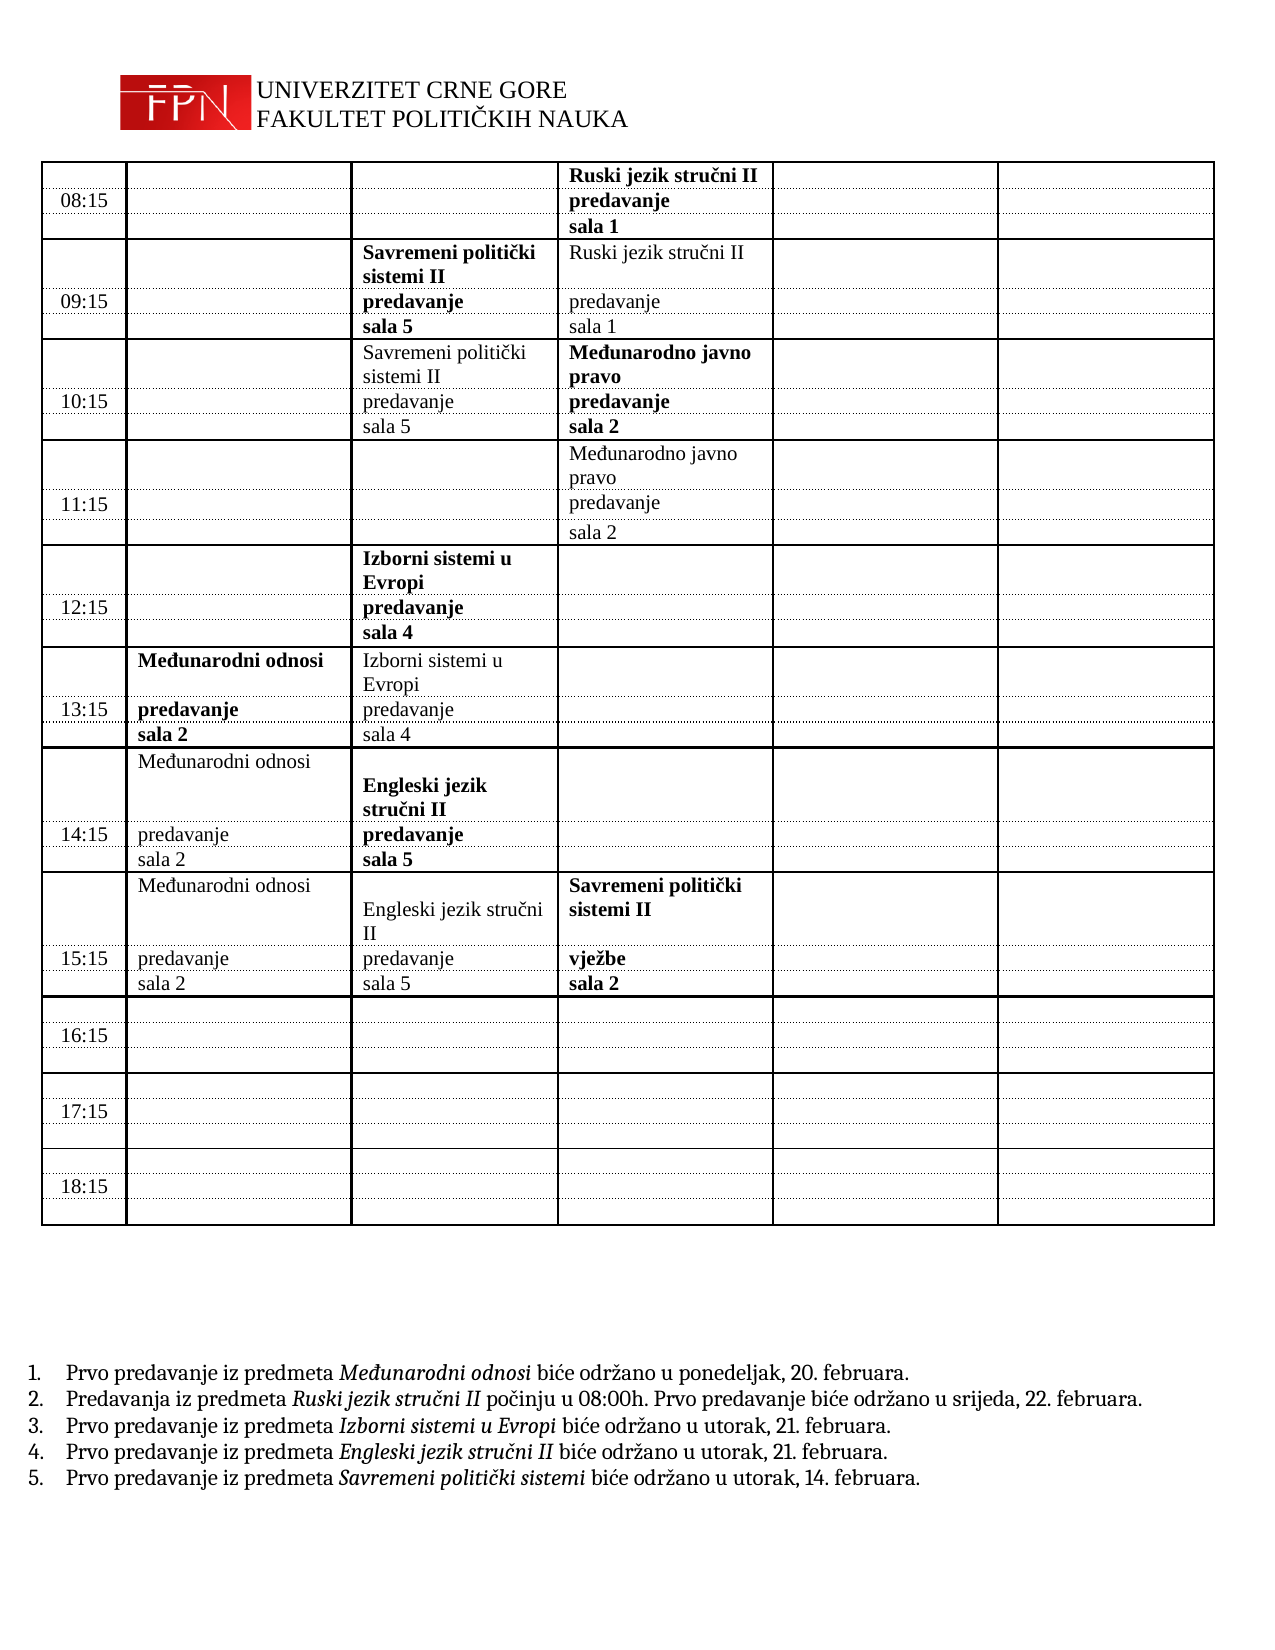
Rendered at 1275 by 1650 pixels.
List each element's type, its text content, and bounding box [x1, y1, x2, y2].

table_cell [353, 1173, 557, 1198]
picture [120, 75, 252, 130]
table_cell [774, 749, 997, 821]
table_cell Međunarodni odnosi [128, 648, 350, 696]
table_cell [774, 970, 997, 995]
table_cell predavanje [128, 696, 350, 721]
table_cell [999, 1047, 1213, 1072]
table_cell predavanje [559, 188, 772, 212]
table_cell [43, 240, 125, 288]
table_cell [353, 213, 557, 238]
table_cell [128, 1149, 350, 1173]
table_cell [559, 1149, 772, 1173]
table_cell predavanje [128, 945, 350, 970]
table_cell [128, 1123, 350, 1148]
table_cell [353, 441, 557, 489]
table_cell [999, 163, 1213, 187]
table_cell [999, 188, 1213, 212]
table_cell 18:15 [43, 1173, 125, 1198]
table_cell predavanje [353, 821, 557, 846]
table_cell 11:15 [43, 489, 125, 518]
table_cell [559, 619, 772, 646]
table_cell [999, 1098, 1213, 1123]
table_cell [999, 749, 1213, 821]
table_cell predavanje [353, 594, 557, 619]
table_cell [128, 1022, 350, 1047]
table_cell [559, 998, 772, 1022]
table_cell predavanje [353, 388, 557, 413]
table_cell [774, 1098, 997, 1123]
table_cell [128, 1098, 350, 1123]
table_cell [128, 340, 350, 388]
table_cell [774, 1022, 997, 1047]
table_cell [774, 288, 997, 313]
table_cell Međunarodno javno pravo [559, 441, 772, 489]
table_cell [774, 441, 997, 489]
table_cell [774, 413, 997, 438]
table_cell [774, 1074, 997, 1098]
table_cell [559, 696, 772, 721]
table_cell [43, 163, 125, 187]
table_cell [43, 1149, 125, 1173]
table_cell [559, 1123, 772, 1148]
table_cell [999, 213, 1213, 238]
table_cell [999, 340, 1213, 388]
table_cell [999, 1123, 1213, 1148]
table_cell [353, 188, 557, 212]
table_cell [353, 1198, 557, 1223]
table_cell [999, 1173, 1213, 1198]
table_cell [353, 519, 557, 544]
list Prvo predavanje iz predmeta Savremeni politički sistemi biće održano u utorak, 14. februara. [28, 1465, 1162, 1491]
table_cell sala 5 [353, 313, 557, 338]
table_cell [774, 945, 997, 970]
table_cell [353, 163, 557, 187]
table_cell [999, 1198, 1213, 1223]
table_cell [999, 998, 1213, 1022]
table_cell [774, 163, 997, 187]
table_cell Ruski jezik stručni II [559, 163, 772, 187]
table_cell [559, 846, 772, 871]
table_cell 13:15 [43, 696, 125, 721]
list Prvo predavanje iz predmeta Međunarodni odnosi biće održano u ponedeljak, 20. februara. [28, 1360, 1162, 1386]
table_cell [999, 821, 1213, 846]
table_cell [128, 546, 350, 594]
table_cell [774, 873, 997, 945]
table_cell [128, 388, 350, 413]
table_cell [559, 1173, 772, 1198]
table_cell [43, 413, 125, 438]
table_cell [559, 1022, 772, 1047]
table_cell [353, 1098, 557, 1123]
table_cell sala 4 [353, 619, 557, 646]
table_cell [999, 873, 1213, 945]
table_cell [559, 821, 772, 846]
table_cell Savremeni politički sistemi II [353, 340, 557, 388]
table_cell vježbe [559, 945, 772, 970]
table_cell 16:15 [43, 1022, 125, 1047]
table_cell [43, 1123, 125, 1148]
table_cell [128, 288, 350, 313]
table_cell 09:15 [43, 288, 125, 313]
table_cell [353, 1022, 557, 1047]
table_cell [774, 594, 997, 619]
table_cell [43, 721, 125, 746]
table_cell [999, 846, 1213, 871]
table_cell [128, 413, 350, 438]
table_cell [999, 441, 1213, 489]
table_cell [559, 721, 772, 746]
table_cell [999, 546, 1213, 594]
table_cell sala 2 [559, 519, 772, 544]
table_cell sala 1 [559, 313, 772, 338]
table_cell Izborni sistemi u Evropi [353, 546, 557, 594]
table_cell [128, 240, 350, 288]
table_cell [999, 945, 1213, 970]
table_cell 08:15 [43, 188, 125, 212]
table_cell [559, 546, 772, 594]
table_cell [128, 1074, 350, 1098]
table_cell [999, 288, 1213, 313]
table_cell [774, 696, 997, 721]
table_cell 14:15 [43, 821, 125, 846]
table_cell Engleski jezik stručni II [353, 749, 557, 821]
table_cell [774, 388, 997, 413]
table_cell [43, 441, 125, 489]
table_cell [43, 648, 125, 696]
table_cell sala 5 [353, 413, 557, 438]
table_cell 10:15 [43, 388, 125, 413]
table_cell [43, 519, 125, 544]
table_cell [774, 821, 997, 846]
table_cell [999, 388, 1213, 413]
table_cell predavanje [559, 288, 772, 313]
table_cell [774, 1047, 997, 1072]
table_cell [128, 1047, 350, 1072]
table_cell [353, 998, 557, 1022]
table_cell [353, 1123, 557, 1148]
table_cell [774, 998, 997, 1022]
table_cell [559, 594, 772, 619]
table_cell [774, 846, 997, 871]
table_cell predavanje [559, 388, 772, 413]
table_cell [774, 489, 997, 518]
table_cell [774, 213, 997, 238]
table_cell Međunarodni odnosi [128, 873, 350, 945]
table_cell 17:15 [43, 1098, 125, 1123]
table_cell Međunarodno javno pravo [559, 340, 772, 388]
table_cell sala 4 [353, 721, 557, 746]
table_cell 15:15 [43, 945, 125, 970]
table_cell [128, 441, 350, 489]
table_cell [559, 648, 772, 696]
table_cell [774, 519, 997, 544]
table_cell Izborni sistemi u Evropi [353, 648, 557, 696]
table_cell [999, 696, 1213, 721]
table_cell sala 2 [559, 413, 772, 438]
table_cell [999, 519, 1213, 544]
table_cell [43, 213, 125, 238]
table_cell Međunarodni odnosi [128, 749, 350, 821]
table_cell [774, 313, 997, 338]
table_cell [128, 1198, 350, 1223]
table_cell [559, 1198, 772, 1223]
table_cell [43, 1047, 125, 1072]
table_cell [128, 313, 350, 338]
table_cell sala 5 [353, 970, 557, 995]
table_cell [774, 1173, 997, 1198]
table_cell [559, 1098, 772, 1123]
list Prvo predavanje iz predmeta Izborni sistemi u Evropi biće održano u utorak, 21. februara. [28, 1412, 1162, 1439]
table_cell [999, 313, 1213, 338]
table_cell [999, 413, 1213, 438]
list Predavanja iz predmeta Ruski jezik stručni II počinju u 08:00h. Prvo predavanje biće održano u srijeda, 22. februara. [28, 1386, 1162, 1412]
table_cell [774, 1123, 997, 1148]
table_cell [559, 1047, 772, 1072]
table_cell [774, 721, 997, 746]
table_cell [353, 1149, 557, 1173]
table_cell [999, 648, 1213, 696]
table_cell [999, 619, 1213, 646]
table_cell [43, 1074, 125, 1098]
table_cell sala 2 [559, 970, 772, 995]
table_cell [353, 1074, 557, 1098]
table_cell [43, 998, 125, 1022]
table_cell [128, 188, 350, 212]
table_cell [43, 546, 125, 594]
table_cell [43, 846, 125, 871]
table_cell predavanje [559, 489, 772, 518]
table_cell [353, 1047, 557, 1072]
table_cell [353, 489, 557, 518]
table_cell [999, 1149, 1213, 1173]
table_cell sala 2 [128, 846, 350, 871]
table_cell sala 5 [353, 846, 557, 871]
table_cell [43, 873, 125, 945]
table_cell [128, 213, 350, 238]
table_cell [128, 594, 350, 619]
table_cell [43, 970, 125, 995]
table_cell [774, 546, 997, 594]
table_cell sala 2 [128, 721, 350, 746]
table_cell [774, 648, 997, 696]
table_cell sala 2 [128, 970, 350, 995]
table_cell [999, 970, 1213, 995]
table_cell [774, 1198, 997, 1223]
table_cell [43, 340, 125, 388]
table_cell [999, 721, 1213, 746]
table_cell [774, 1149, 997, 1173]
table_cell [128, 998, 350, 1022]
table_cell Engleski jezik stručni II [353, 873, 557, 945]
table_cell [559, 1074, 772, 1098]
table_cell predavanje [353, 288, 557, 313]
list Prvo predavanje iz predmeta Engleski jezik stručni II biće održano u utorak, 21. februara. [28, 1439, 1162, 1465]
table_cell sala 1 [559, 213, 772, 238]
table_cell [128, 489, 350, 518]
table_cell [774, 188, 997, 212]
table_cell [128, 619, 350, 646]
table_cell [774, 340, 997, 388]
table_cell [43, 313, 125, 338]
table_cell predavanje [353, 696, 557, 721]
table_cell [43, 619, 125, 646]
table_cell predavanje [128, 821, 350, 846]
table_cell [999, 594, 1213, 619]
table_cell [559, 749, 772, 821]
table_cell Ruski jezik stručni II [559, 240, 772, 288]
table_cell Savremeni politički sistemi II [353, 240, 557, 288]
table_cell [43, 1198, 125, 1223]
table_cell [128, 1173, 350, 1198]
table_cell [999, 489, 1213, 518]
table_cell [128, 163, 350, 187]
table_cell [774, 240, 997, 288]
table_cell 12:15 [43, 594, 125, 619]
table_cell [774, 619, 997, 646]
table_cell [999, 1022, 1213, 1047]
table_cell [999, 1074, 1213, 1098]
table_cell [43, 749, 125, 821]
table_cell Savremeni politički sistemi II [559, 873, 772, 945]
table_cell predavanje [353, 945, 557, 970]
table_cell [999, 240, 1213, 288]
table_cell [128, 519, 350, 544]
